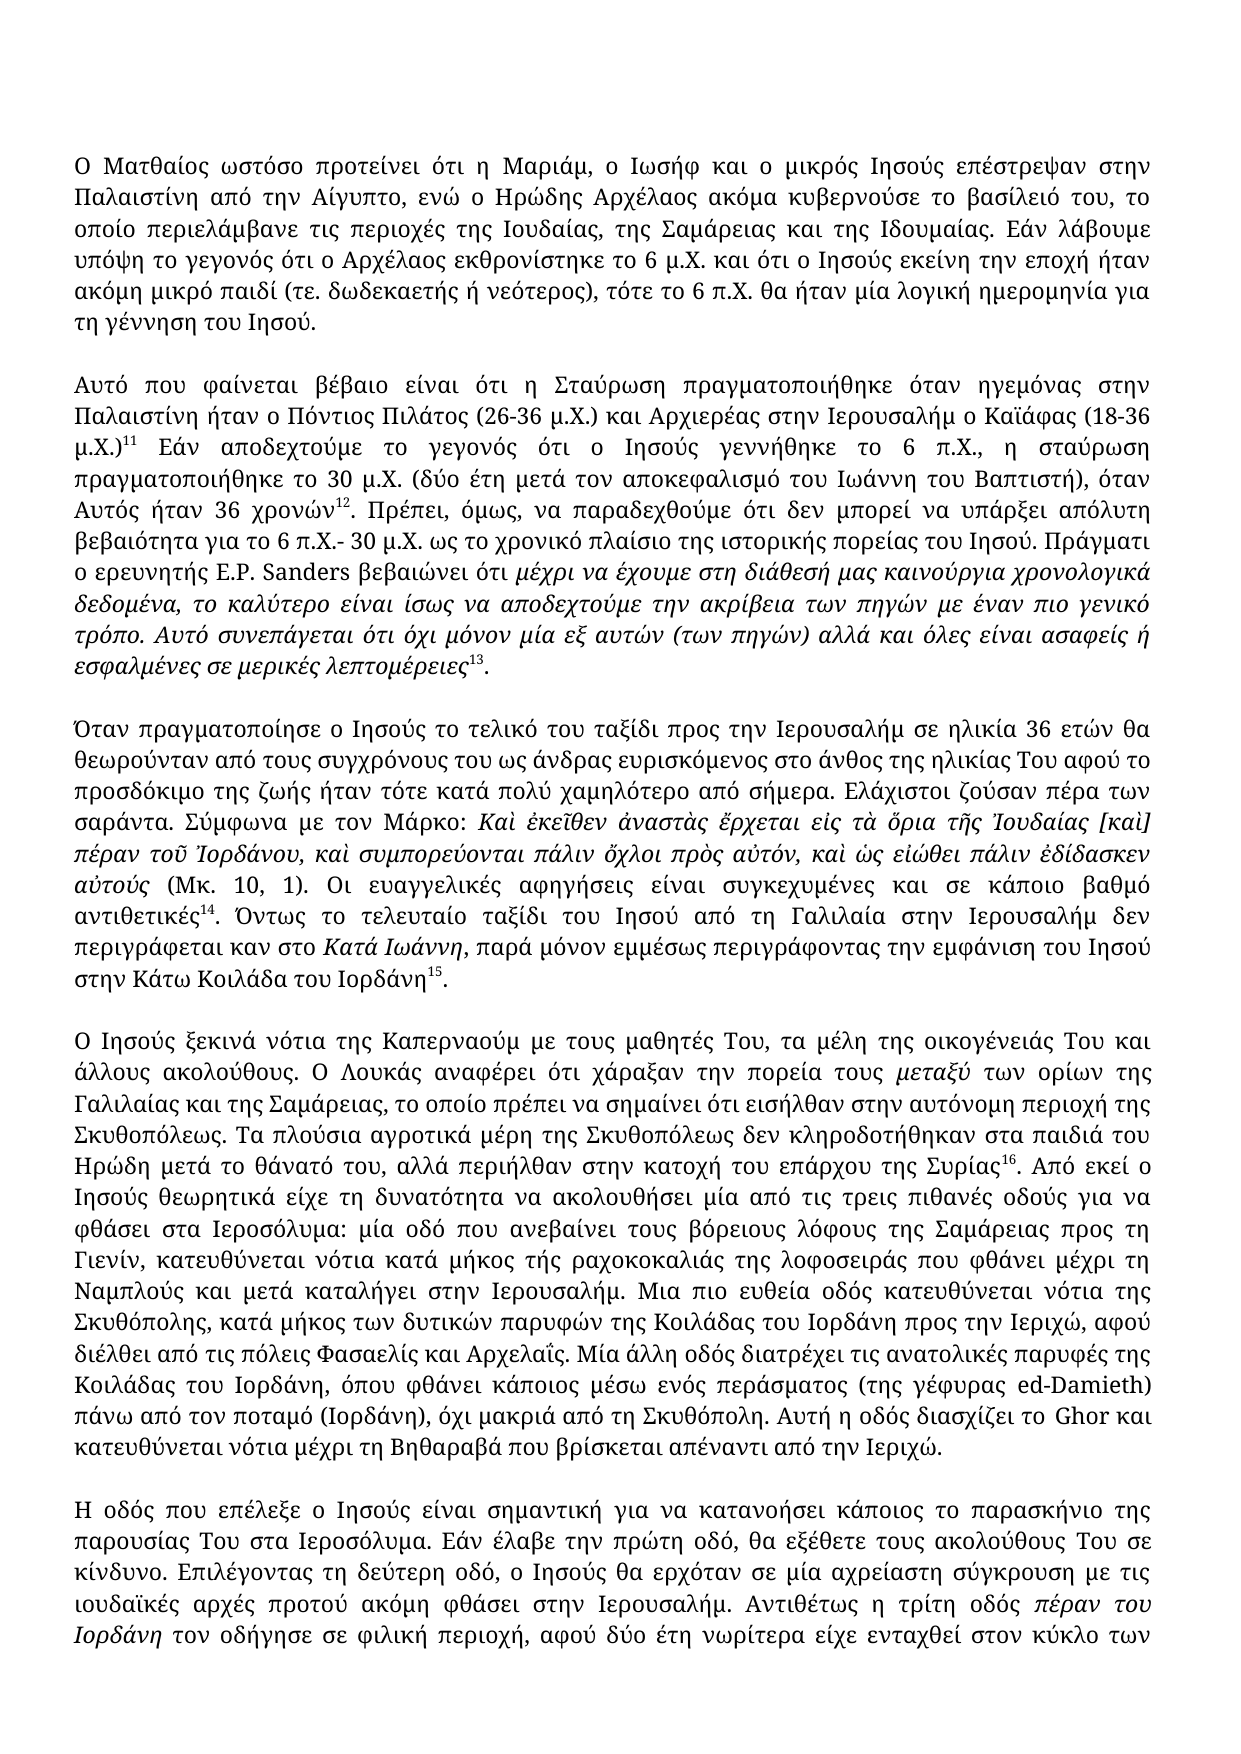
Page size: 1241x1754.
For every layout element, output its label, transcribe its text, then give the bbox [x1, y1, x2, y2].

text Αυτό που φαίνεται βέβαιο είναι ότι η Σταύρωση πραγματοποιήθηκε όταν ηγεμόνας στην Παλαιστίνη ήταν ο Πόντιος Πιλάτος (26-36 μ.Χ.) και Αρχιερέας στην Ιερουσαλήμ ο Καϊάφας (18-36 μ.Χ.)11 Εάν αποδεχτούμε το γεγονός ότι ο Ιησούς γεννήθηκε το 6 π.Χ., η σταύρωση πραγματοποιήθηκε το 30 μ.Χ. (δύο έτη μετά τον αποκεφαλισμό του Ιωάννη του Βαπτιστή), όταν Αυτός ήταν 36 χρονών12. Πρέπει, όμως, να παραδεχθούμε ότι δεν μπορεί να υπάρξει απόλυτη βεβαιότητα για το 6 π.Χ.- 30 μ.Χ. ως το χρονικό πλαίσιο της ιστορικής πορείας του Ιησού. Πράγματι ο ερευνητής E.P. Sanders βεβαιώνει ότι μέχρι να έχουμε στη διάθεσή μας καινούργια χρονολογικά δεδομένα, το καλύτερο είναι ίσως να αποδεχτούμε την ακρίβεια των πηγών με έναν πιο γενικό τρόπο. Αυτό συνεπάγεται ότι όχι μόνον μία εξ αυτών (των πηγών) αλλά και όλες είναι ασαφείς ή εσφαλμένες σε μερικές λεπτομέρειες13. [74, 369, 1152, 681]
text Ο ματθαίος ωστόσο προτείνει ότι η μαριάμ, ο Ιωσήφ και ο μικρός Ιησούς επέστρεψαν στην Παλαιστίνη από την Αίγυπτο, ενώ ο Ηρώδης Αρχέλαος ακόμα κυβερνούσε το βασίλειό του, το οποίο περιελάμβανε τις περιοχές της Ιουδαίας, της Σαμάρειας και της Ιδουμαίας. Εάν λάβουμε υπόψη το γεγονός ότι ο Αρχέλαος εκθρονίστηκε το 6 μ.Χ. και ότι ο Ιησούς εκείνη την εποχή ήταν ακόμη μικρό παιδί (τε. δωδεκαετής ή νεότερος), τότε το 6 π.Χ. θα ήταν μία λογική ημερομηνία για τη γέννηση του Ιησού. [74, 150, 1152, 337]
text Όταν πραγματοποίησε ο Ιησούς το τελικό του ταξίδι προς την Ιερουσαλήμ σε ηλικία 36 ετών θα θεωρούνταν από τους συγχρόνους του ως άνδρας ευρισκόμενος στο άνθος της ηλικίας Του αφού το προσδόκιμο της ζωής ήταν τότε κατά πολύ χαμηλότερο από σήμερα. Ελάχιστοι ζούσαν πέρα των σαράντα. Σύμφωνα με τον Μάρκο: Καὶ ἐκεῖθεν ἀναστὰς ἔρχεται εἰς τὰ ὅρια τῆς Ἰουδαίας [καὶ] πέραν τοῦ Ἰορδάνου, καὶ συμπορεύονται πάλιν ὄχλοι πρὸς αὐτόν, καὶ ὡς εἰώθει πάλιν ἐδίδασκεν αὐτούς (Μκ. 10, 1). Οι ευαγγελικές αφηγήσεις είναι συγκεχυμένες και σε κάποιο βαθμό αντιθετικές14. Όντως το τελευταίο ταξίδι του Ιησού από τη Γαλιλαία στην Ιερουσαλήμ δεν περιγράφεται καν στο Κατά Ιωάννη, παρά μόνον εμμέσως περιγράφοντας την εμφάνιση του Ιησού στην Κάτω Κοιλάδα του Ιορδάνη15. [74, 712, 1152, 994]
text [74, 1494, 1152, 1650]
text Ο Ιησούς ξεκινά νότια της Καπερναούμ με τους μαθητές Του, τα μέλη της οικογένειάς Του και άλλους ακολούθους. Ο Λουκάς αναφέρει ότι χάραξαν την πορεία τους μεταξύ των ορίων της Γαλιλαίας και της Σαμάρειας, το οποίο πρέπει να σημαίνει ότι εισήλθαν στην αυτόνομη περιοχή της Σκυθοπόλεως. Τα πλούσια αγροτικά μέρη της Σκυθοπόλεως δεν κληροδοτήθηκαν στα παιδιά του Ηρώδη μετά το θάνατό του, αλλά περιήλθαν στην κατοχή του επάρχου της Συρίας16. Από εκεί ο Ιησούς θεωρητικά είχε τη δυνατότητα να ακολουθήσει μία από τις τρεις πιθανές οδούς για να φθάσει στα Ιεροσόλυμα: μία οδό που ανεβαίνει τους βόρειους λόφους της Σαμάρειας προς τη Γιενίν, κατευθύνεται νότια κατά μήκος τής ραχοκοκαλιάς της λοφοσειράς που φθάνει μέχρι τη Ναμπλούς και μετά καταλήγει στην Ιερουσαλήμ. Μια πιο ευθεία οδός κατευθύνεται νότια της Σκυθόπολης, κατά μήκος των δυτικών παρυφών της Κοιλάδας του Ιορδάνη προς την Ιεριχώ, αφού διέλθει από τις πόλεις Φασαελίς και Αρχελαΐς. Μία άλλη οδός διατρέχει τις ανατολικές παρυφές της Κοιλάδας του Ιορδάνη, όπου φθάνει κάποιος μέσω ενός περάσματος (της γέφυρας ed-Damieth) πάνω από τον ποταμό (Ιορδάνη), όχι μακριά από τη Σκυθόπολη. Αυτή η οδός διασχίζει το Ghor και κατευθύνεται νότια μέχρι τη Βηθαραβά που βρίσκεται απέναντι από την Ιεριχώ. [74, 1025, 1152, 1462]
